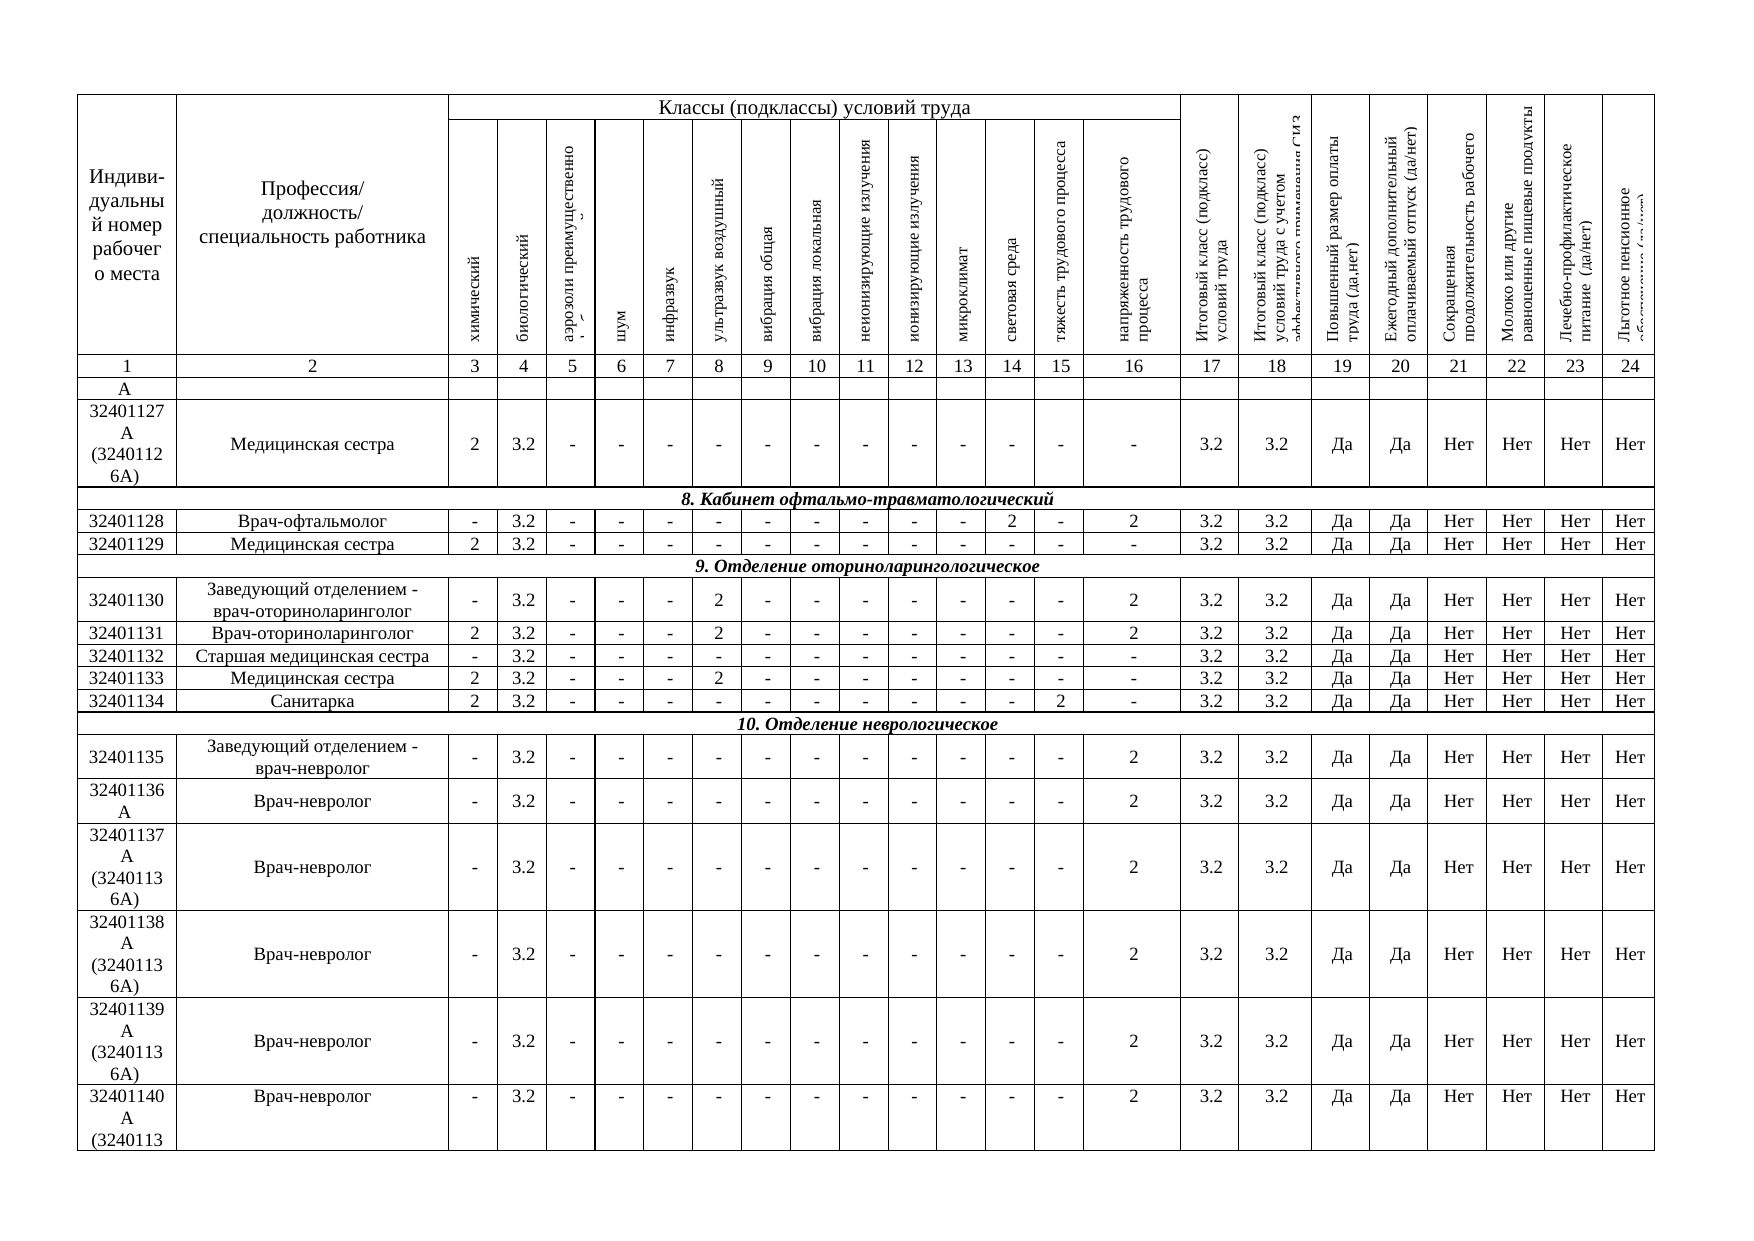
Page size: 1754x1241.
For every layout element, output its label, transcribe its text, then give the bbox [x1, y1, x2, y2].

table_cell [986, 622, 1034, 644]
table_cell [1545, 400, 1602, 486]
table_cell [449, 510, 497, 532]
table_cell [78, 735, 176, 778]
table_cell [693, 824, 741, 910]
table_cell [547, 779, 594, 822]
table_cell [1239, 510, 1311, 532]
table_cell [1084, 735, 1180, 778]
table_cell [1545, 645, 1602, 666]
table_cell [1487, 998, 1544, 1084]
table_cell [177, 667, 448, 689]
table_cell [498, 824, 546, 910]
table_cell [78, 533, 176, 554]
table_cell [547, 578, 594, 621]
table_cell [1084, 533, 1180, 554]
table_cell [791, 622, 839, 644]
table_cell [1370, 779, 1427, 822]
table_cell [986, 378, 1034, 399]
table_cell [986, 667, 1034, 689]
table_cell 3 [449, 355, 497, 377]
table_cell 1 [78, 355, 176, 377]
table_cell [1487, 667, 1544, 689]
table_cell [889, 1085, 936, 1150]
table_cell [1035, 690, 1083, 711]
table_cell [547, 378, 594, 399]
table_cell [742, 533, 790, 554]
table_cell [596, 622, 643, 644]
table_cell 12 [889, 355, 936, 377]
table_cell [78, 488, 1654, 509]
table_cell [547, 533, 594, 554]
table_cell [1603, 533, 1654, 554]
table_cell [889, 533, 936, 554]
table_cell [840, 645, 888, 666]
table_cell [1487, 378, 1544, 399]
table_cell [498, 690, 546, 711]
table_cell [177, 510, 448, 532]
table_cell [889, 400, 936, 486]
table_cell напряженность трудового процесса [1084, 120, 1180, 354]
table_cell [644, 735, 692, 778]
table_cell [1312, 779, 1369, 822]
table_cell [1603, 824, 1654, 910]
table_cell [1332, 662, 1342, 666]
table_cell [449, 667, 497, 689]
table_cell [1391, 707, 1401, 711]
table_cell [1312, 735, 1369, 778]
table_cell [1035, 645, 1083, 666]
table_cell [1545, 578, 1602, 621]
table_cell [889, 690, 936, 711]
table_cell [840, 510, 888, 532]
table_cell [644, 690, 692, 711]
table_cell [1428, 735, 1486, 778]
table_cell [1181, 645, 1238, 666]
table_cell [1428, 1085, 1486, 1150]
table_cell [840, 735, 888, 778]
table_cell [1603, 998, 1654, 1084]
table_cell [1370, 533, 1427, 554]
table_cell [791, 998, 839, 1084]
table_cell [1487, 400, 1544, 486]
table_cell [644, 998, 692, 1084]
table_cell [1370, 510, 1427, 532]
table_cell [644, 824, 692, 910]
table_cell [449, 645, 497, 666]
table_cell вибрация локальная [791, 120, 839, 354]
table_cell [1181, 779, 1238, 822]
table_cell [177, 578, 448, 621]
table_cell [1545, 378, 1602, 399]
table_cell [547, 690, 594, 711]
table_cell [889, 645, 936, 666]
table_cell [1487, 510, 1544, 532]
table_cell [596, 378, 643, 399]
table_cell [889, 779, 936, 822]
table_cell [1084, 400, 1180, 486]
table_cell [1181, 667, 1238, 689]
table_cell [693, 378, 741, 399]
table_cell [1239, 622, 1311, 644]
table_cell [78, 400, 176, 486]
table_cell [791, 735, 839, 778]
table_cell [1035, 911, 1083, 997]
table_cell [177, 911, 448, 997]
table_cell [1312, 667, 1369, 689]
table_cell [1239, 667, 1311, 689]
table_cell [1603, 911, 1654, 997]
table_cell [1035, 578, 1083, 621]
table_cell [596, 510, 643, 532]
table_cell тяжесть трудового процесса [1035, 120, 1083, 354]
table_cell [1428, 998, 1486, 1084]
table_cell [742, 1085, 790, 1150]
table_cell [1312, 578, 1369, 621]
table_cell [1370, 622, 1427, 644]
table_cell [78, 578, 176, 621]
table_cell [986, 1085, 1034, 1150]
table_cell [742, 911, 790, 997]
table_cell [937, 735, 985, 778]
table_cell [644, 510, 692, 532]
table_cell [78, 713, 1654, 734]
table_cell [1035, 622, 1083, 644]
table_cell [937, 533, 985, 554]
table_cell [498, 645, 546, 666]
table_cell 18 [1239, 355, 1311, 377]
table_header Повышенный размер оплаты труда (да,нет) [1312, 95, 1369, 354]
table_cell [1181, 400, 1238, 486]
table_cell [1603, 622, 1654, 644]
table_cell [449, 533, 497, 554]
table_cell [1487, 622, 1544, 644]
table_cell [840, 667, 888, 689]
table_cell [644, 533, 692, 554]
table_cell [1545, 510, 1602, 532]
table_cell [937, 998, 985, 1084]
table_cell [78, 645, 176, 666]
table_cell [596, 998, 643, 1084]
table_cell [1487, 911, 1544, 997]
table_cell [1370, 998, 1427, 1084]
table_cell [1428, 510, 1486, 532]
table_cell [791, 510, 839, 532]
table_header Индивидуальный номер рабочего места [78, 95, 176, 354]
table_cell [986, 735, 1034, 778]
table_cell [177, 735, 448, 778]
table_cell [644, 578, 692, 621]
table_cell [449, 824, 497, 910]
table_cell 20 [1370, 355, 1427, 377]
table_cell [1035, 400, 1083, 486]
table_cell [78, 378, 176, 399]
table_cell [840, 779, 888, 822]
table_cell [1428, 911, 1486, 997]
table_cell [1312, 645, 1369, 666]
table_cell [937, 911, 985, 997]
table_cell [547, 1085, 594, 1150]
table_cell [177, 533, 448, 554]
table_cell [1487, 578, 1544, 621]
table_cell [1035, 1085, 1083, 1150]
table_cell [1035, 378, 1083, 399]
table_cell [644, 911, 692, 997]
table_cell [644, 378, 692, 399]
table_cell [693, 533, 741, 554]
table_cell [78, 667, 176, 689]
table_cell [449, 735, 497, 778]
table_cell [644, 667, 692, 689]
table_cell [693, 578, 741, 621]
table_cell 9 [742, 355, 790, 377]
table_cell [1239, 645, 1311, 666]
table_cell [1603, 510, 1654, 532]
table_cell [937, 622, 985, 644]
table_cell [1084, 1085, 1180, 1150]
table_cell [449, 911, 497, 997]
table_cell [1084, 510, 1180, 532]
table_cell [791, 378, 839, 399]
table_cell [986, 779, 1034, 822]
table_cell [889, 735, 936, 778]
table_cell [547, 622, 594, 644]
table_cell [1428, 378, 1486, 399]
table_header Итоговый класс (подкласс) условий труда с учетом эффективного применения СИЗ [1239, 95, 1311, 354]
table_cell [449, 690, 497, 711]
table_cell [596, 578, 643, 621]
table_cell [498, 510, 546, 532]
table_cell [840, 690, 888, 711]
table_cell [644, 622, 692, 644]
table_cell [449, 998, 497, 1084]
table_header Ежегодный дополнительный оплачиваемый отпуск (да/нет) [1370, 95, 1427, 354]
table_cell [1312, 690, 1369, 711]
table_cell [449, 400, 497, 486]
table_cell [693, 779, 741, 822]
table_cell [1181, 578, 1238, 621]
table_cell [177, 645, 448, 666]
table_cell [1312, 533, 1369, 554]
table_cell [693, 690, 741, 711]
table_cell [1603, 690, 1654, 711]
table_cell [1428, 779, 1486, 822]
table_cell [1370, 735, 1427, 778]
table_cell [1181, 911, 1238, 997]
table_header Классы (подклассы) условий труда [449, 95, 1180, 119]
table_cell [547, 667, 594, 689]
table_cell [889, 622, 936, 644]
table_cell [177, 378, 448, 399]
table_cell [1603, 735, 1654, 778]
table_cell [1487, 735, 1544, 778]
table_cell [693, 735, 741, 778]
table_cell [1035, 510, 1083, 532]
table_cell 4 [498, 355, 546, 377]
table_cell 15 [1035, 355, 1083, 377]
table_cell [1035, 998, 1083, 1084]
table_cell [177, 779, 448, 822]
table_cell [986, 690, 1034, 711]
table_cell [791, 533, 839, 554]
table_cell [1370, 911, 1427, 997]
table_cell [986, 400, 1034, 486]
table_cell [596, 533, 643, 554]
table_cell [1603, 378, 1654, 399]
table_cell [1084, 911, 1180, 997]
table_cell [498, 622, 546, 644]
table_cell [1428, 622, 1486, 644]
table_cell световая среда [986, 120, 1034, 354]
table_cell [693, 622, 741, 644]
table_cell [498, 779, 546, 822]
table_header Итоговый класс (подкласс) условий труда [1181, 95, 1238, 354]
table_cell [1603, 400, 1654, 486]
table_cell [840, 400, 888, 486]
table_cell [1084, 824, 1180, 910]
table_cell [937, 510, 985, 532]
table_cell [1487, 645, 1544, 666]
table_header Профессия/ должность/ специальность работника [177, 95, 448, 354]
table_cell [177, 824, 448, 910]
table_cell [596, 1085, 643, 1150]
table_cell 22 [1487, 355, 1544, 377]
table_header Лечебно-профилактическое питание (да/нет) [1545, 95, 1602, 354]
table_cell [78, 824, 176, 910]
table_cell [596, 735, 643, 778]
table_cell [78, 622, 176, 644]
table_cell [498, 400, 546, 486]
table_cell 2 [177, 355, 448, 377]
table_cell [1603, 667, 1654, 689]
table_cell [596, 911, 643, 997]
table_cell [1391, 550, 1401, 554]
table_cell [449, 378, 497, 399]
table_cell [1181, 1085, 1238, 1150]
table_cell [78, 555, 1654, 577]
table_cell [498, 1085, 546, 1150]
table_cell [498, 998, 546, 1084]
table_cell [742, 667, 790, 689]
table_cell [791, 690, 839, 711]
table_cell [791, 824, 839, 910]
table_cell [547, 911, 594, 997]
table_cell аэрозоли преимущественно фиброгенного действия [547, 120, 594, 354]
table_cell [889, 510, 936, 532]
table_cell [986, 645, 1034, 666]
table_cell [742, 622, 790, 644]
table_cell инфразвук [644, 120, 692, 354]
table_cell 7 [644, 355, 692, 377]
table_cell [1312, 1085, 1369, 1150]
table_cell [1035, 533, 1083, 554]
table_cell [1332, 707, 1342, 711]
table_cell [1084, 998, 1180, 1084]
table_cell биологический [498, 120, 546, 354]
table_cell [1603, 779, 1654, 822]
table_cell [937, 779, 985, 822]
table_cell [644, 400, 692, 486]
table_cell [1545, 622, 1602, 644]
table_header Сокращенная продолжительность рабочего времени (да/нет) [1428, 95, 1486, 354]
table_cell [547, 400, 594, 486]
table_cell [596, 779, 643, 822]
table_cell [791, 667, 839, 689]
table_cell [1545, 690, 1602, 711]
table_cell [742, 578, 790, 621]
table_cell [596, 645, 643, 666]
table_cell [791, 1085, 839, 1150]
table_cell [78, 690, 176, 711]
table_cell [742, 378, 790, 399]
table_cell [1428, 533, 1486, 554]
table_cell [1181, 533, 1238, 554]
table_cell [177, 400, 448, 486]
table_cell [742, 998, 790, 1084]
table_cell 23 [1545, 355, 1602, 377]
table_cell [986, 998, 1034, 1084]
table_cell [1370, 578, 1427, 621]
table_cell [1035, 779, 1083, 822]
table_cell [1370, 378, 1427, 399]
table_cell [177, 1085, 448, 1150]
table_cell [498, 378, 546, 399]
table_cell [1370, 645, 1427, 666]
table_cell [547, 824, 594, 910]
table_cell 19 [1312, 355, 1369, 377]
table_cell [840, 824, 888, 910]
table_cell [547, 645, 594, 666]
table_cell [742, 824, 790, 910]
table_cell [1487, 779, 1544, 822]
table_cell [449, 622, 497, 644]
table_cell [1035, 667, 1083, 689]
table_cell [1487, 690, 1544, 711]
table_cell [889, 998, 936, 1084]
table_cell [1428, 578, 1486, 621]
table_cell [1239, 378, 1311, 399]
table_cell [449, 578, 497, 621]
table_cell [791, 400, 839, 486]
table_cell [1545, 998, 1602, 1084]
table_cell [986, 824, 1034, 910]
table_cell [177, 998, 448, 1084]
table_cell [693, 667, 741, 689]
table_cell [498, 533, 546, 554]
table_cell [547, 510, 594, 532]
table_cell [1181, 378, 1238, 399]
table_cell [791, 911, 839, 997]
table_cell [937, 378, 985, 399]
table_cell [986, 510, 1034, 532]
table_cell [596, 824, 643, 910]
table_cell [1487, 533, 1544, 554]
table_cell 17 [1181, 355, 1238, 377]
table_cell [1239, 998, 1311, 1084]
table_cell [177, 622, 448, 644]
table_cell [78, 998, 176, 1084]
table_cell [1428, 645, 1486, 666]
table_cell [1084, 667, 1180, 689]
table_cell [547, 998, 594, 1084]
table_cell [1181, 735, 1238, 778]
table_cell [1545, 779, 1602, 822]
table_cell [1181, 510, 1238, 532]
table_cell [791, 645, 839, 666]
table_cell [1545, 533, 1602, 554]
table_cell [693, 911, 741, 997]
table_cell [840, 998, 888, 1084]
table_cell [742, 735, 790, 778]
table_cell химический [449, 120, 497, 354]
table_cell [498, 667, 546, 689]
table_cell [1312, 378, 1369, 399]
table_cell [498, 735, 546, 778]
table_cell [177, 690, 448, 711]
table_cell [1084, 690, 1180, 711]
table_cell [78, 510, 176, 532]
table_header Льготное пенсионное обеспечение (да/нет) [1603, 95, 1654, 354]
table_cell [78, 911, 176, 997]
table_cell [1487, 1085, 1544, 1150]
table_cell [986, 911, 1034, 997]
table_cell 13 [937, 355, 985, 377]
table_cell вибрация общая [742, 120, 790, 354]
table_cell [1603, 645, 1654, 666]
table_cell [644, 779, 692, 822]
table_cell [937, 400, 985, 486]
table_cell ультразвук воздушный [693, 120, 741, 354]
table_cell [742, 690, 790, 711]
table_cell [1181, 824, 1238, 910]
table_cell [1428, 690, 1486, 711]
table_cell шум [596, 120, 643, 354]
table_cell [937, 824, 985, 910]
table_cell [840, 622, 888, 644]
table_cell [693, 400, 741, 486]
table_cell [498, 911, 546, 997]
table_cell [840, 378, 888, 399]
table_cell 8 [693, 355, 741, 377]
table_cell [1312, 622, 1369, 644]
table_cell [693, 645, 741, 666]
table_cell ионизирующие излучения [889, 120, 936, 354]
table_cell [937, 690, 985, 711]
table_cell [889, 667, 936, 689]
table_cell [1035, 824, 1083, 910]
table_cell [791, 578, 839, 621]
table_cell неионизирующие излучения [840, 120, 888, 354]
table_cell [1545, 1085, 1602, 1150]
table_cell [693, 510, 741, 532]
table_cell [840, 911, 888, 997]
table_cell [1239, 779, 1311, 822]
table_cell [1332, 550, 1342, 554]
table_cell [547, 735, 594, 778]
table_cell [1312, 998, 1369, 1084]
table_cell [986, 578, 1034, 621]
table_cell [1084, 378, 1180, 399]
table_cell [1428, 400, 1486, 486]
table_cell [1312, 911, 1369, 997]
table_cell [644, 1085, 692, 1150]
table_cell 5 [547, 355, 594, 377]
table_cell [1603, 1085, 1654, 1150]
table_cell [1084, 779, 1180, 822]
table_cell 6 [596, 355, 643, 377]
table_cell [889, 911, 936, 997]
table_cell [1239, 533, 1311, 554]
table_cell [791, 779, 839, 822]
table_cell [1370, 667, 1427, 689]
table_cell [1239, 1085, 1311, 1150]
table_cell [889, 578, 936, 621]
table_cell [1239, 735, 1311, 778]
table_cell 21 [1428, 355, 1486, 377]
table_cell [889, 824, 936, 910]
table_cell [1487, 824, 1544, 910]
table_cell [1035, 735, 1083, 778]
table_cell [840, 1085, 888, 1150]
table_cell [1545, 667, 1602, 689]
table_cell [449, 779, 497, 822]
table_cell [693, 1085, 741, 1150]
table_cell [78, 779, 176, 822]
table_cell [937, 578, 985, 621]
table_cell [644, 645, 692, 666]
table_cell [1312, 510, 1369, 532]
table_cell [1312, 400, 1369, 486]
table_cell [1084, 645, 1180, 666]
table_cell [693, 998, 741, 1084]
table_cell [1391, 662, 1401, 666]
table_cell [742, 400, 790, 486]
table_cell 16 [1084, 355, 1180, 377]
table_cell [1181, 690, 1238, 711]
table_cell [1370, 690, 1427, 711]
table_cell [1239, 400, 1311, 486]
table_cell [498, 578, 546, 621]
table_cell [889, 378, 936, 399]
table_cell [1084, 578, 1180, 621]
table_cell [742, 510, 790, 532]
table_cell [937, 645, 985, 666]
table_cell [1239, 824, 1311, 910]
table_cell 14 [986, 355, 1034, 377]
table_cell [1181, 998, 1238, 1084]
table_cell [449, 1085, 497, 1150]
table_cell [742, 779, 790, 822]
table_cell 24 [1603, 355, 1654, 377]
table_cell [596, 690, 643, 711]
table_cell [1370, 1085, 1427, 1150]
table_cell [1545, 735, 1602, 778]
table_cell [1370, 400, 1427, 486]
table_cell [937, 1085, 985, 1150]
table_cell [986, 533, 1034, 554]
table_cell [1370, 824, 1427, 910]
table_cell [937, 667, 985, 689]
table_cell 11 [840, 355, 888, 377]
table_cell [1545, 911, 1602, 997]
table_cell микроклимат [937, 120, 985, 354]
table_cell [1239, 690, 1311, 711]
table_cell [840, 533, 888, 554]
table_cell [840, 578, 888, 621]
table_cell 10 [791, 355, 839, 377]
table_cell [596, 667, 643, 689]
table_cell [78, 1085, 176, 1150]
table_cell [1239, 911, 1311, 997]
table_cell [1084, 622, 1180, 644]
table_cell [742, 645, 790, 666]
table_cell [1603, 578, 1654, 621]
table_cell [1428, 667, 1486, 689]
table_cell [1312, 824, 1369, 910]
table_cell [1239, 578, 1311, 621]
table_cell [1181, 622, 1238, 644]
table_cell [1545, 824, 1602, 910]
table_header Молоко или другие равноценные пищевые продукты (да/нет) [1487, 95, 1544, 354]
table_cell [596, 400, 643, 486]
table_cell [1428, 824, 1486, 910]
